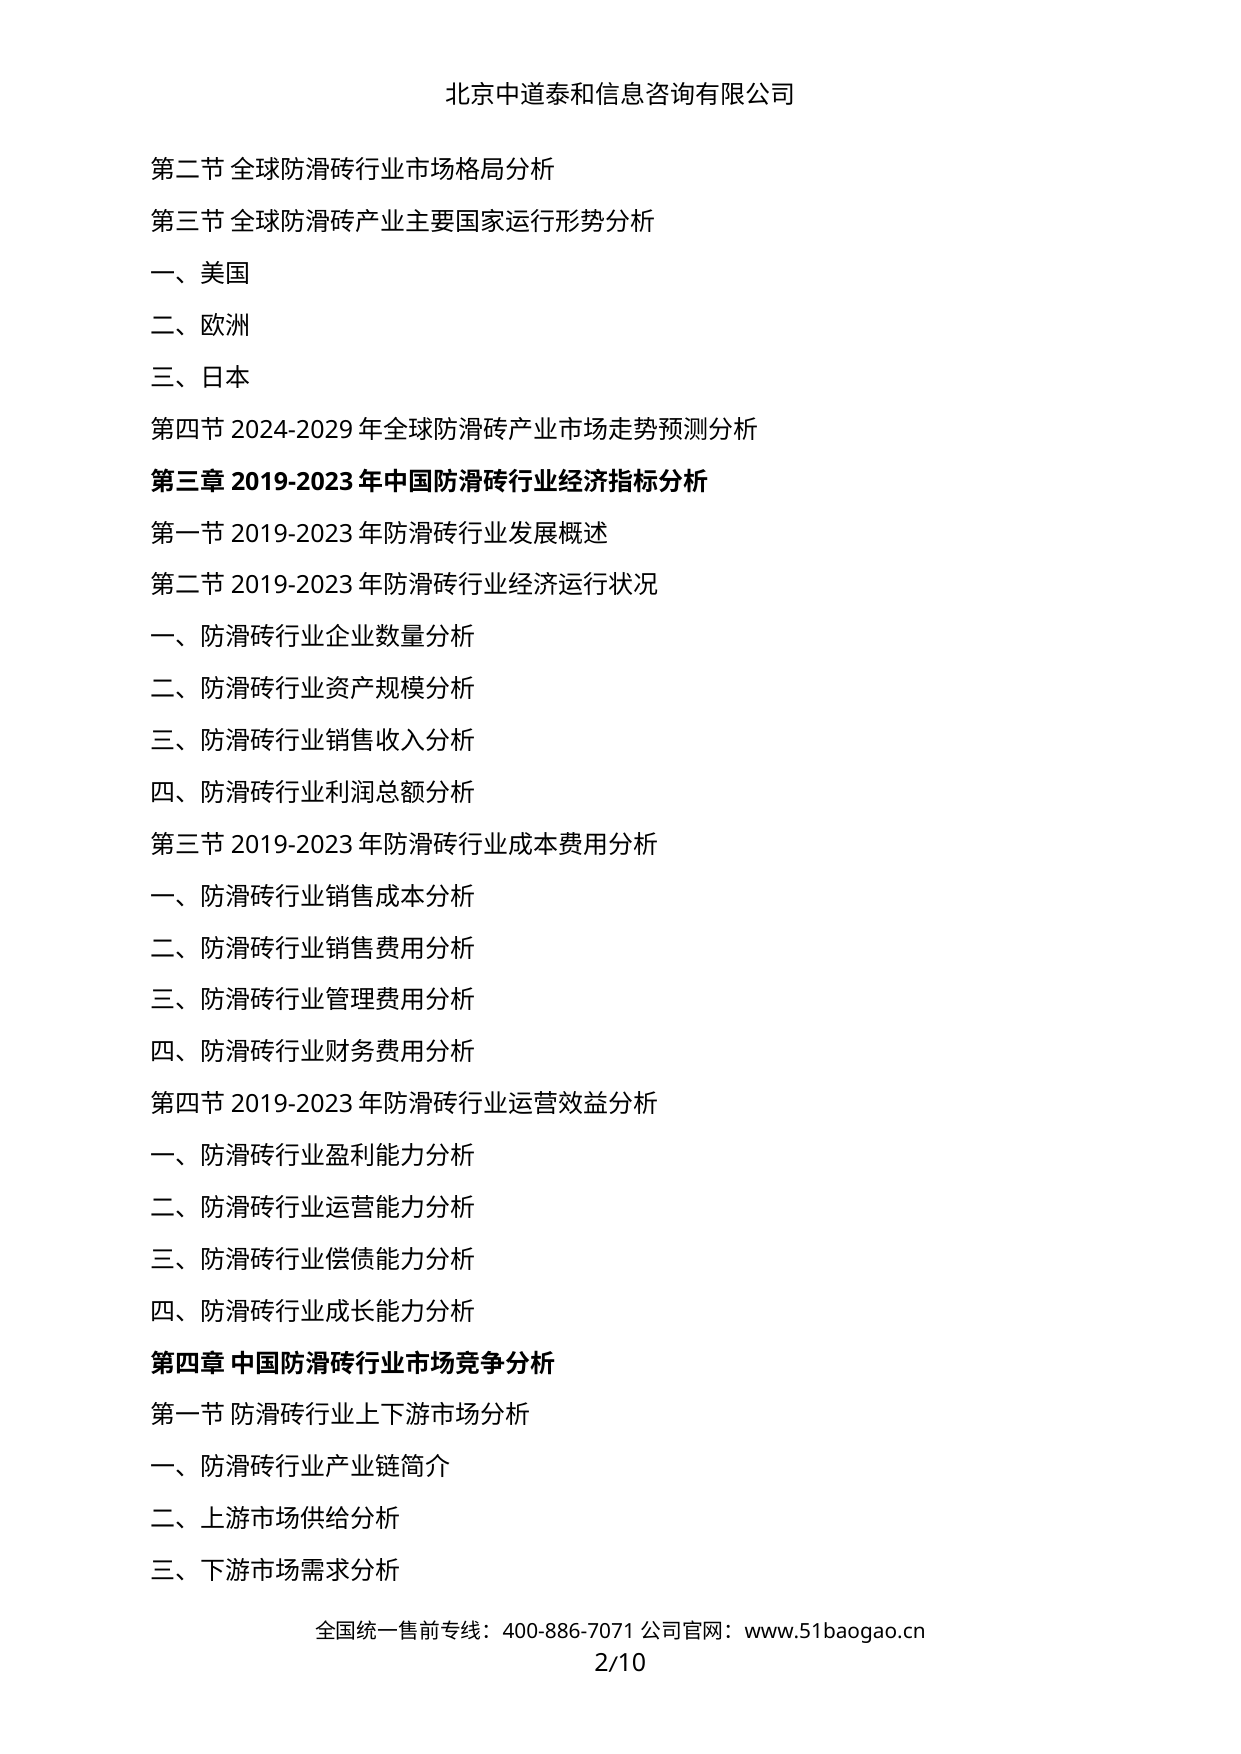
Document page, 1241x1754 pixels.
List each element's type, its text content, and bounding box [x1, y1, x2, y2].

text 二、防滑砖行业销售费用分析 [150, 928, 1090, 964]
text 一、防滑砖行业盈利能力分析 [150, 1136, 1090, 1172]
text 三、防滑砖行业管理费用分析 [150, 980, 1090, 1016]
text 二、欧洲 [150, 306, 1090, 342]
text 三、防滑砖行业偿债能力分析 [150, 1239, 1090, 1276]
text 三、下游市场需求分析 [150, 1551, 1090, 1587]
text 一、防滑砖行业销售成本分析 [150, 876, 1090, 912]
text 一、防滑砖行业产业链简介 [150, 1447, 1090, 1483]
text 三、防滑砖行业销售收入分析 [150, 721, 1090, 757]
text 三、日本 [150, 357, 1090, 394]
text 第四节 2019-2023年防滑砖行业运营效益分析 [150, 1084, 1090, 1120]
text 一、防滑砖行业企业数量分析 [150, 617, 1090, 653]
text 四、防滑砖行业利润总额分析 [150, 772, 1090, 809]
text 第一节 防滑砖行业上下游市场分析 [150, 1395, 1090, 1431]
text 第二节 2019-2023年防滑砖行业经济运行状况 [150, 565, 1090, 601]
text 二、防滑砖行业运营能力分析 [150, 1187, 1090, 1224]
text 第四节 2024-2029年全球防滑砖产业市场走势预测分析 [150, 409, 1090, 446]
text 二、防滑砖行业资产规模分析 [150, 669, 1090, 705]
text 第三节 2019-2023年防滑砖行业成本费用分析 [150, 824, 1090, 861]
text 第四章 中国防滑砖行业市场竞争分析 [150, 1343, 1090, 1379]
text 二、上游市场供给分析 [150, 1499, 1090, 1535]
text 一、美国 [150, 254, 1090, 290]
text 第二节 全球防滑砖行业市场格局分析 [150, 150, 1090, 186]
text 四、防滑砖行业财务费用分析 [150, 1032, 1090, 1068]
text 第三章 2019-2023年中国防滑砖行业经济指标分析 [150, 461, 1090, 497]
text 四、防滑砖行业成长能力分析 [150, 1291, 1090, 1327]
text 第三节 全球防滑砖产业主要国家运行形势分析 [150, 202, 1090, 238]
text 第一节 2019-2023年防滑砖行业发展概述 [150, 513, 1090, 549]
